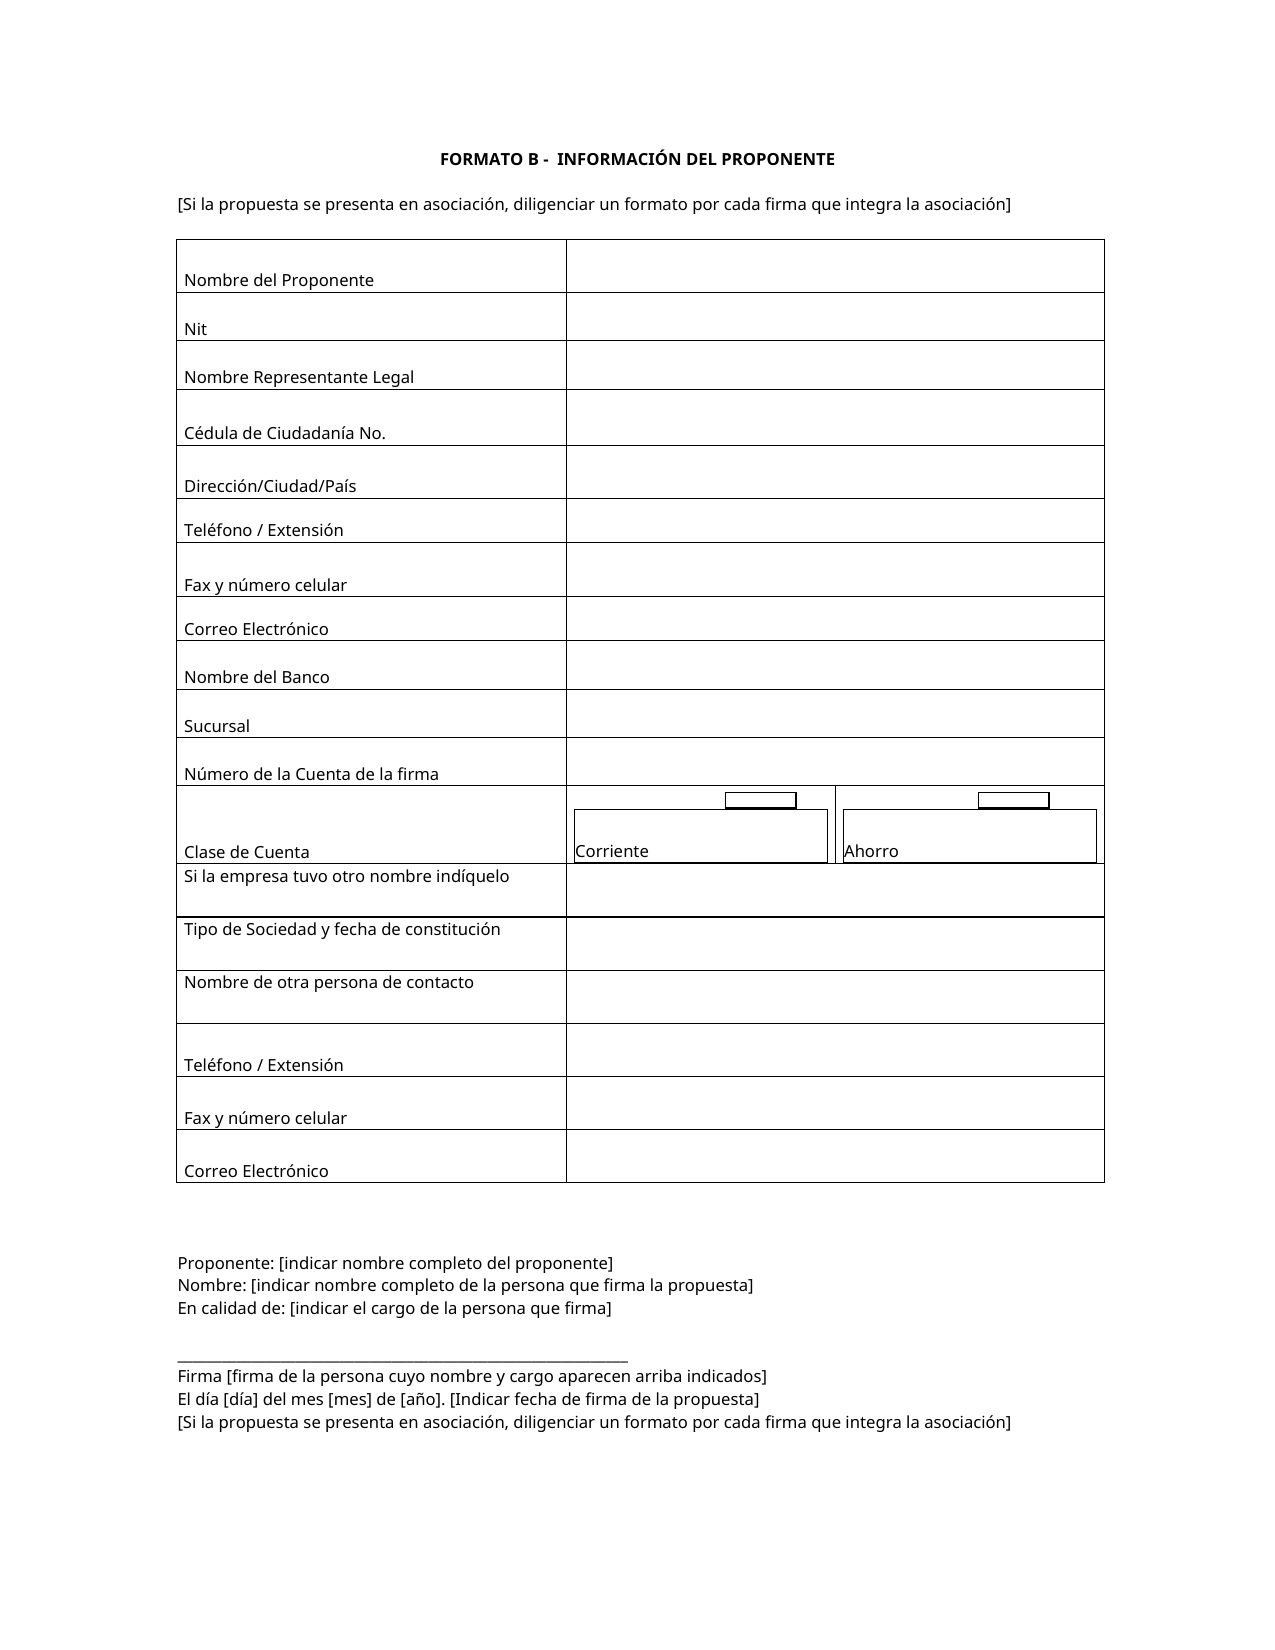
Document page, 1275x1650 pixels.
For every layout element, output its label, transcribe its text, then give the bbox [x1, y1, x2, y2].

table_cell [567, 786, 835, 863]
table_cell [567, 1130, 1104, 1182]
table_cell [567, 597, 1104, 640]
table_cell [567, 690, 1104, 737]
text [Si la propuesta se presenta en asociación, diligenciar un formato por cada firma que integra la asociación] [177, 1410, 1098, 1433]
table_cell Fax y número celular [177, 1077, 566, 1129]
table_cell Nit [177, 293, 566, 340]
table_cell Nombre de otra persona de contacto [177, 971, 566, 1023]
table_cell [836, 786, 1104, 863]
text FORMATO B - INFORMACIÓN DEL PROPONENTE [177, 148, 1098, 170]
table_cell [567, 738, 1104, 785]
table_cell Tipo de Sociedad y fecha de constitución [177, 918, 566, 969]
table_cell Clase de Cuenta [177, 786, 566, 863]
table_cell Nombre del Banco [177, 641, 566, 688]
table_header [567, 240, 1104, 292]
text El día [día] del mes [mes] de [año]. [Indicar fecha de firma de la propuesta] [177, 1387, 1098, 1410]
table_cell Cédula de Ciudadanía No. [177, 390, 566, 445]
table_cell [567, 918, 1104, 969]
table_cell Nombre Representante Legal [177, 341, 566, 388]
text [Si la propuesta se presenta en asociación, diligenciar un formato por cada firma que integra la asociación] [177, 193, 1098, 216]
table_cell [567, 1024, 1104, 1076]
text Nombre: [indicar nombre completo de la persona que firma la propuesta] [177, 1274, 1098, 1297]
table_cell Correo Electrónico [177, 597, 566, 640]
table_cell Fax y número celular [177, 543, 566, 596]
table_cell Correo Electrónico [177, 1130, 566, 1182]
text Proponente: [indicar nombre completo del proponente] [177, 1251, 1098, 1274]
table_cell [567, 971, 1104, 1023]
text Firma [firma de la persona cuyo nombre y cargo aparecen arriba indicados] [177, 1365, 1098, 1387]
table_cell Dirección/Ciudad/País [177, 446, 566, 498]
table_cell Número de la Cuenta de la firma [177, 738, 566, 785]
table_cell [567, 341, 1104, 388]
table_cell [567, 1077, 1104, 1129]
table_cell [567, 293, 1104, 340]
table_cell [567, 641, 1104, 688]
table_header Nombre del Proponente [177, 240, 566, 292]
table_cell [567, 543, 1104, 596]
text _____________________________________________________________ [177, 1342, 1098, 1365]
table_cell Teléfono / Extensión [177, 499, 566, 542]
table_cell Sucursal [177, 690, 566, 737]
text En calidad de: [indicar el cargo de la persona que firma] [177, 1297, 1098, 1319]
table_cell [567, 864, 1104, 916]
table_cell [567, 499, 1104, 542]
table_cell [567, 390, 1104, 445]
table_cell Teléfono / Extensión [177, 1024, 566, 1076]
table_cell Si la empresa tuvo otro nombre indíquelo [177, 864, 566, 916]
table_cell [567, 446, 1104, 498]
